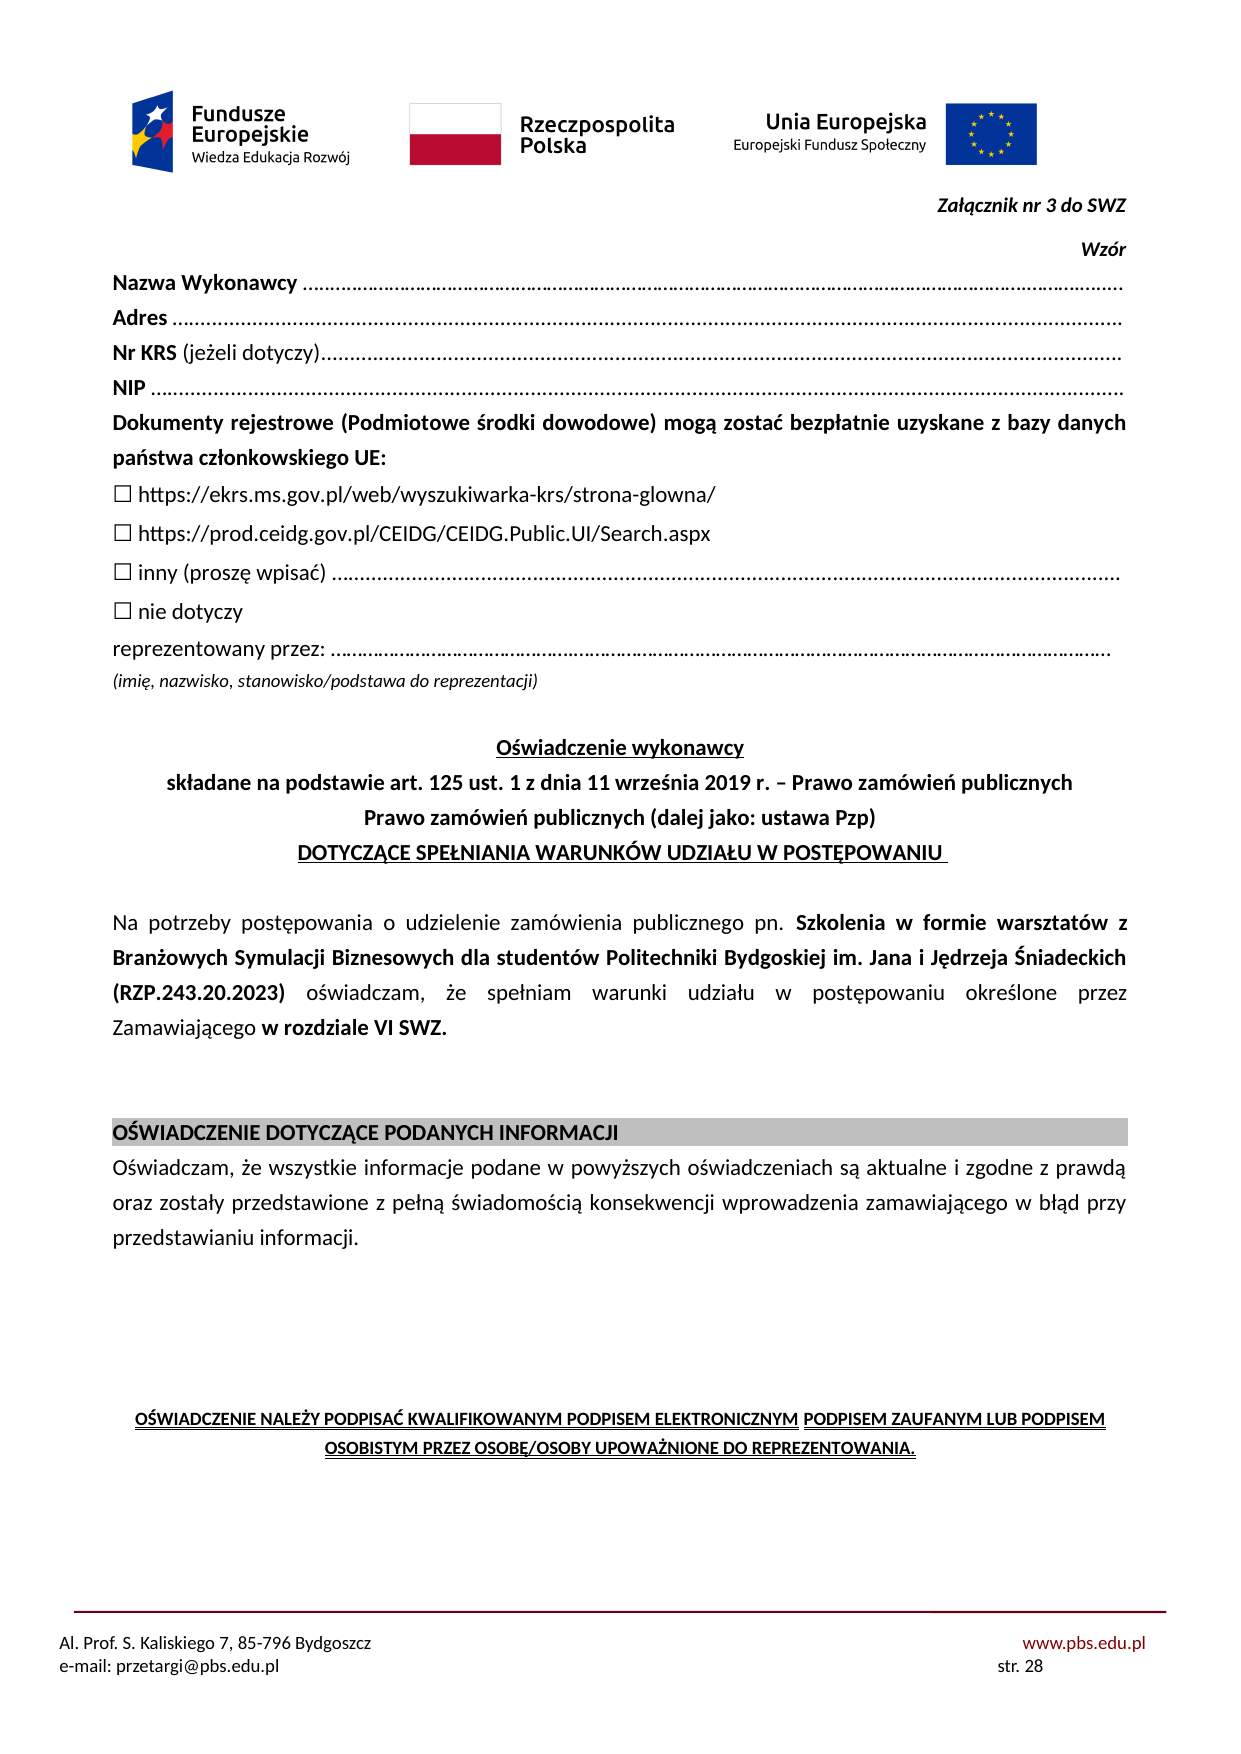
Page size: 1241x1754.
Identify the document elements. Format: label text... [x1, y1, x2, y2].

text OŚWIADCZENIE NALEŻY PODPISAĆ KWALIFIKOWANYM PODPISEM ELEKTRONICZNYM PODPISEM ZAUFANYM LUB PODPISEM OSOBISTYM PRZEZ OSOBĘ/OSOBY UPOWAŻNIONE DO REPREZENTOWANIA. [112, 1407, 1128, 1459]
text Nazwa Wykonawcy …..…..……………………………………………………………………………………………………………….……….…..… [112, 268, 1128, 296]
text https://prod.ceidg.gov.pl/CEIDG/CEIDG.Public.UI/Search.aspx [112, 517, 1128, 548]
text Oświadczenie wykonawcy [112, 733, 1128, 761]
text składane na podstawie art. 125 ust. 1 z dnia 11 września 2019 r. – Prawo zamówień publicznych [112, 768, 1128, 796]
text (imię, nazwisko, stanowisko/podstawa do reprezentacji) [112, 669, 983, 692]
text Dokumenty rejestrowe (Podmiotowe środki dowodowe) mogą zostać bezpłatnie uzyskane z bazy danych państwa członkowskiego UE: [112, 408, 1128, 471]
text inny (proszę wpisać) …...................................................................................................................................... [112, 556, 1128, 587]
text Prawo zamówień publicznych (dalej jako: ustawa Pzp) [112, 803, 1128, 831]
text Na potrzeby postępowania o udzielenie zamówienia publicznego pn. Szkolenia w formie warsztatów z Branżowych Symulacji Biznesowych dla studentów Politechniki Bydgoskiej im. Jana i Jędrzeja Śniadeckich (RZP.243.20.2023) oświadczam, że spełniam warunki udziału w postępowaniu określone przez Zamawiającego w rozdziale VI SWZ. [112, 908, 1128, 1041]
text https://ekrs.ms.gov.pl/web/wyszukiwarka-krs/strona-glowna/ [112, 478, 1128, 509]
text nie dotyczy [112, 595, 1128, 626]
text NIP …...................................................................................................................................................................... [112, 373, 1128, 401]
text Nr KRS (jeżeli dotyczy)........................................................................................................................................... [112, 338, 1128, 366]
text Załącznik nr 3 do SWZ [112, 192, 1128, 218]
text OŚWIADCZENIE DOTYCZĄCE PODANYCH INFORMACJI [112, 1118, 1128, 1146]
text Oświadczam, że wszystkie informacje podane w powyższych oświadczeniach są aktualne i zgodne z prawdą oraz zostały przedstawione z pełną świadomością konsekwencji wprowadzenia zamawiającego w błąd przy przedstawianiu informacji. [112, 1153, 1128, 1251]
picture [112, 70, 1057, 193]
text reprezentowany przez: ……………………………………….………………………………………………………………………………………… [112, 634, 1128, 662]
text Adres ….................................................................................................................................................................. [112, 303, 1128, 331]
text Wzór [112, 236, 1128, 262]
text DOTYCZĄCE SPEŁNIANIA WARUNKÓW UDZIAŁU W POSTĘPOWANIU [112, 838, 1128, 866]
